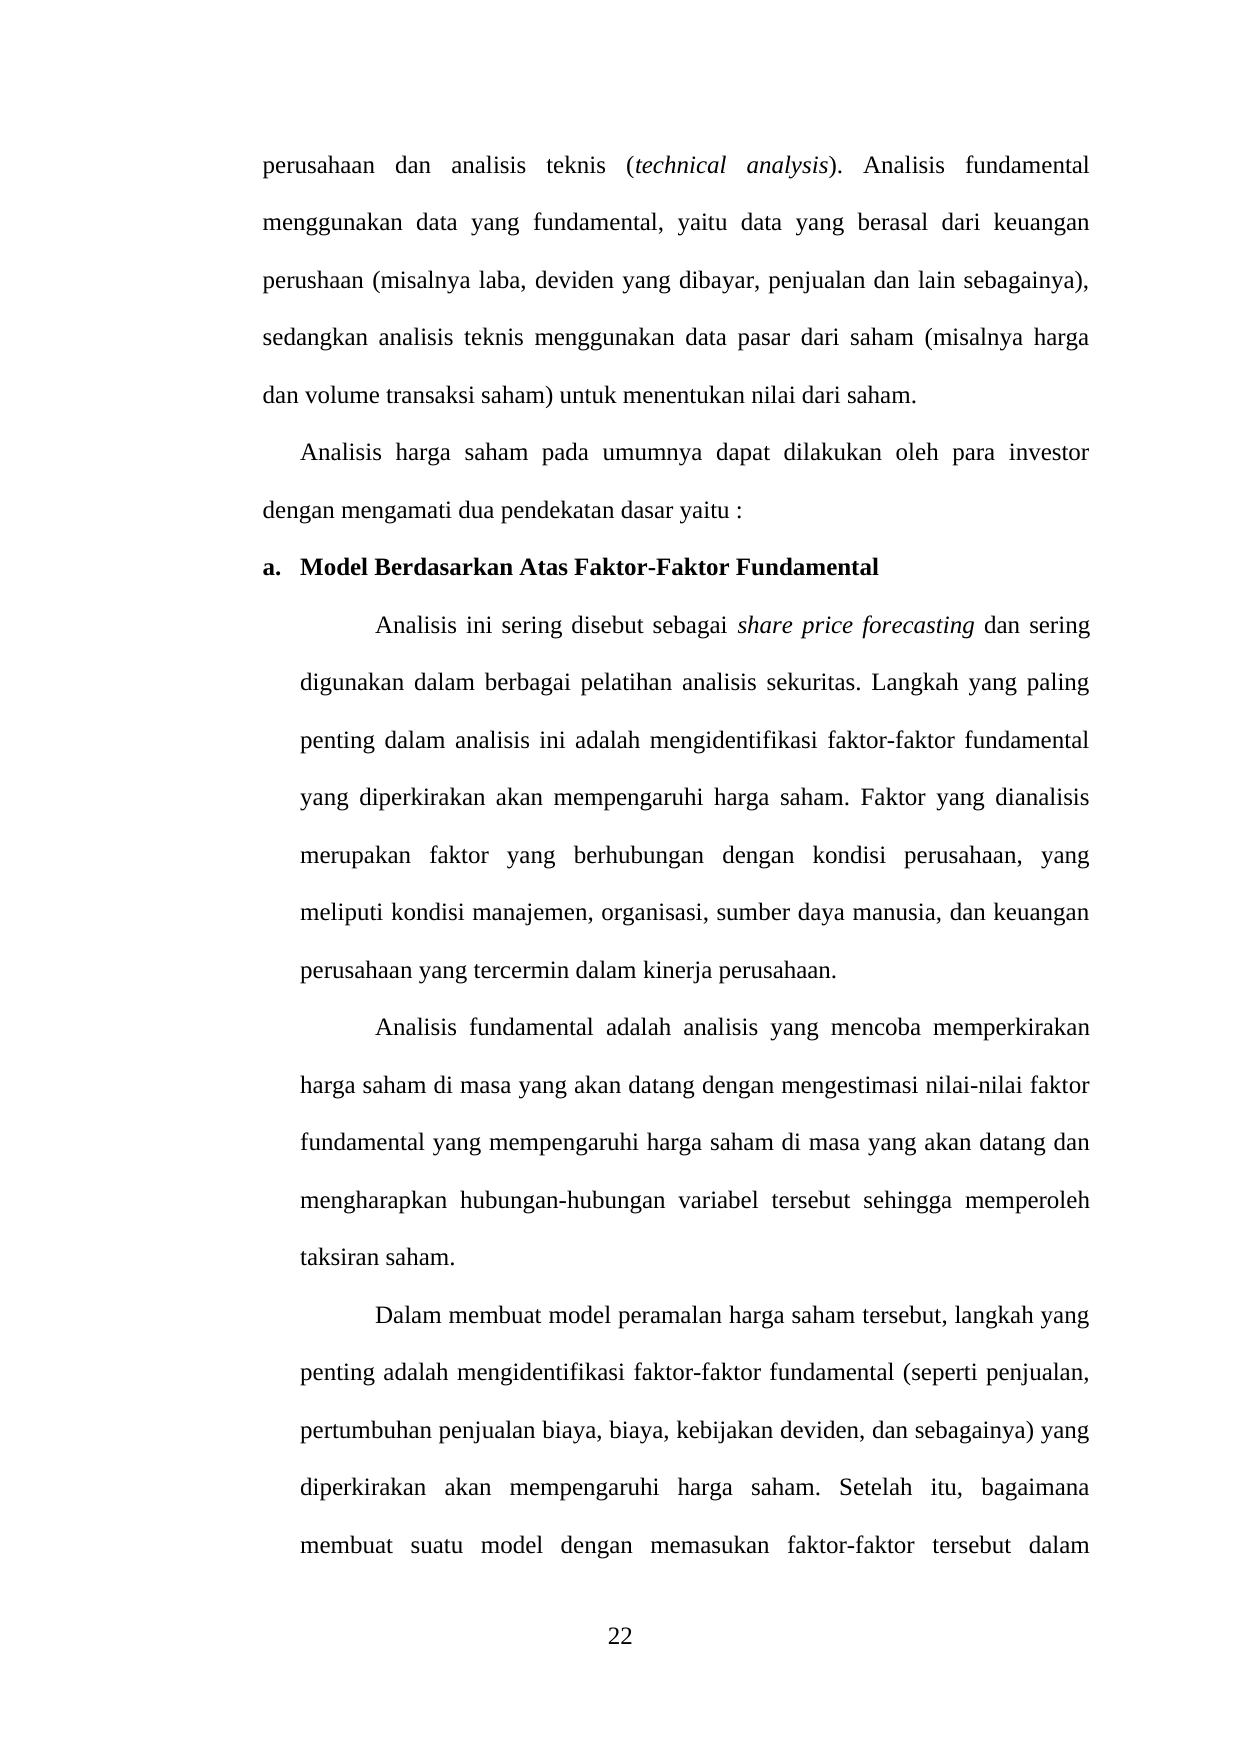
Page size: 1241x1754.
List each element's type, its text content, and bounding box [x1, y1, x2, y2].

list Analisis fundamental adalah analisis yang mencoba memperkirakan harga saham di masa yang akan datang dengan mengestimasi nilai-nilai faktor fundamental yang mempengaruhi harga saham di masa yang akan datang dan mengharapkan hubungan-hubungan variabel tersebut sehingga memperoleh taksiran saham. [300, 1012, 1090, 1271]
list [300, 1300, 1090, 1559]
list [262, 150, 1090, 409]
list Model Berdasarkan Atas Faktor-Faktor Fundamental [262, 552, 1090, 581]
list Analisis ini sering disebut sebagai share price forecasting dan sering digunakan dalam berbagai pelatihan analisis sekuritas. Langkah yang paling penting dalam analisis ini adalah mengidentifikasi faktor-faktor fundamental yang diperkirakan akan mempengaruhi harga saham. Faktor yang dianalisis merupakan faktor yang berhubungan dengan kondisi perusahaan, yang meliputi kondisi manajemen, organisasi, sumber daya manusia, dan keuangan perusahaan yang tercermin dalam kinerja perusahaan. [300, 610, 1090, 984]
list Analisis harga saham pada umumnya dapat dilakukan oleh para investor dengan mengamati dua pendekatan dasar yaitu : [262, 437, 1090, 524]
